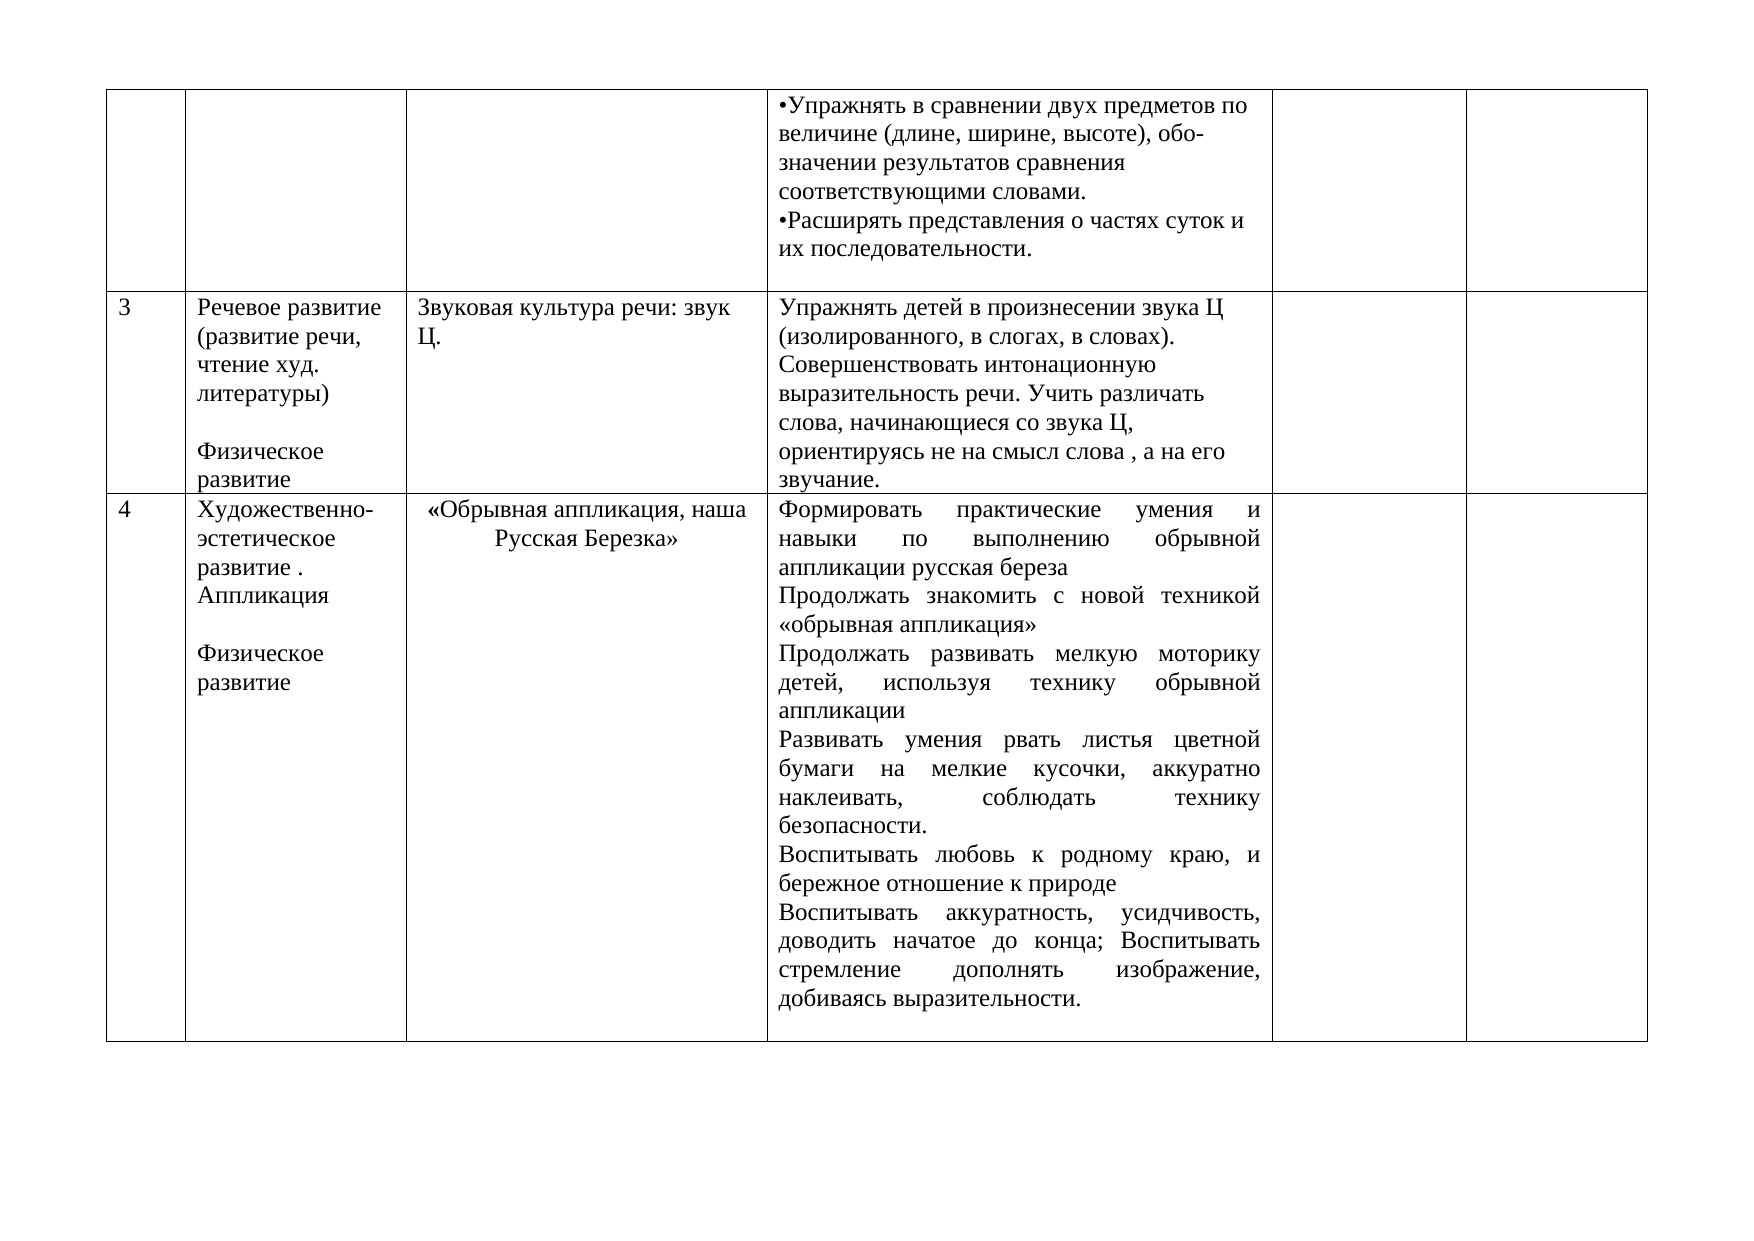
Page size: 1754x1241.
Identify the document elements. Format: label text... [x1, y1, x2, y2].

table_cell Упражнять детей в произнесении звука Ц (изолированного, в слогах, в словах). Совершенствовать интонационную выразительность речи. Учить различать слова, начинающиеся со звука Ц, ориентируясь не на смысл слова , а на его звучание. [768, 292, 1272, 493]
table_cell [1467, 494, 1647, 1041]
table_cell Формировать практические умения и навыки по выполнению обрывной аппликации русская береза Продолжать знакомить с новой техникой «обрывная аппликация» Продолжать развивать мелкую моторику детей, используя технику обрывной аппликации Развивать умения рвать листья цветной бумаги на мелкие кусочки, аккуратно наклеивать, соблюдать технику безопасности. Воспитывать любовь к родному краю, и бережное отношение к природе Воспитывать аккуратность, усидчивость, доводить начатое до конца; Воспитывать стремление дополнять изображение, добиваясь выразительности. [768, 494, 1272, 1041]
table_cell 3 [107, 292, 185, 493]
table_cell Речевое развитие (развитие речи, чтение худ. литературы) Физическое развитие [186, 292, 406, 493]
table_cell [1467, 90, 1647, 291]
table_cell Звуковая культура речи: звук Ц. [407, 292, 767, 493]
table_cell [186, 90, 406, 291]
table_cell 4 [107, 494, 185, 1041]
table_cell [1273, 90, 1466, 291]
table_cell [1273, 292, 1466, 493]
table_cell [1273, 494, 1466, 1041]
table_cell «Обрывная аппликация, наша Русская Березка» [407, 494, 767, 1041]
table_cell [1467, 292, 1647, 493]
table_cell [768, 90, 1272, 291]
table_cell Художественно-эстетическое развитие . Аппликация Физическое развитие [186, 494, 406, 1041]
table_cell 2 [107, 90, 185, 291]
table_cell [407, 90, 767, 291]
